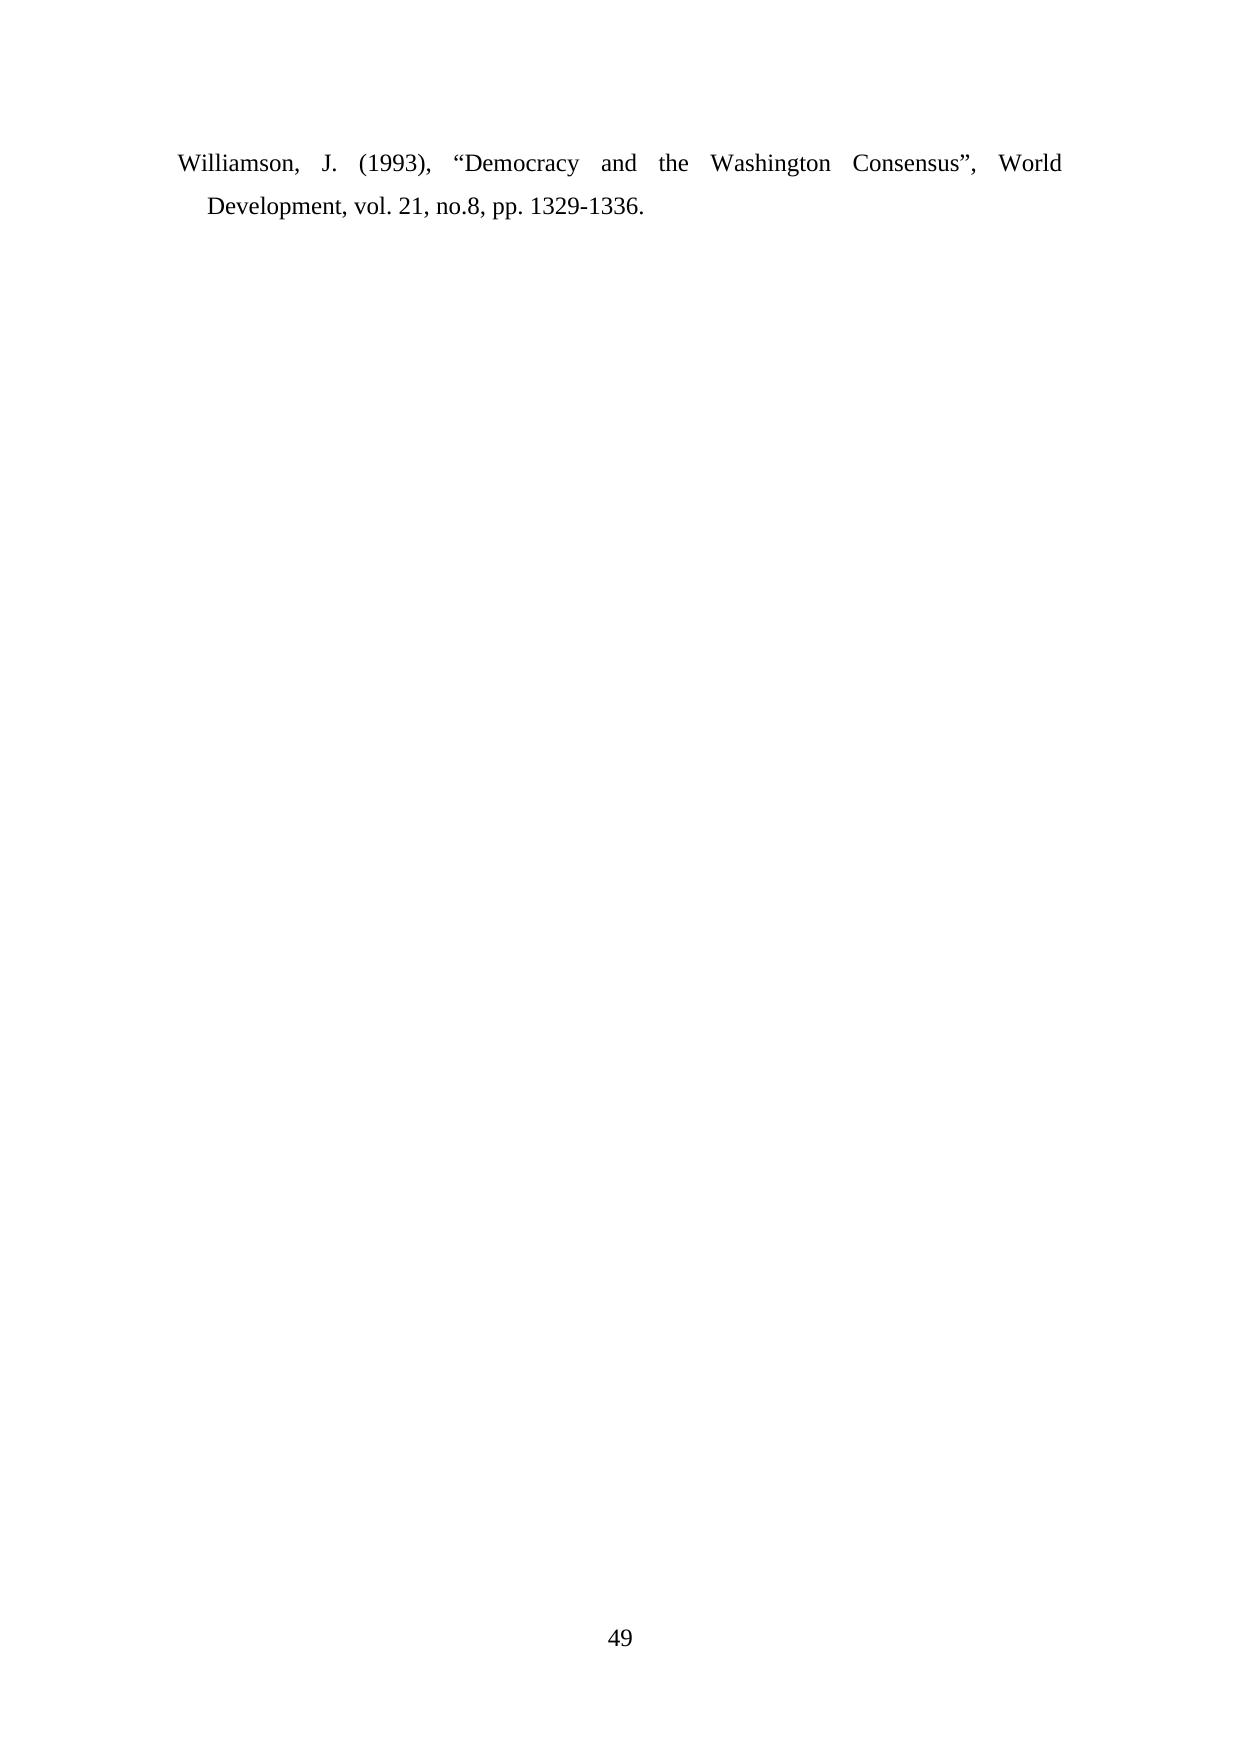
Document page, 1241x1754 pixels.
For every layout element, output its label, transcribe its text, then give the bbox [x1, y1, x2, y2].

text Williamson, J. (1993), “Democracy and the Washington Consensus”, World Development, vol. 21, no.8, pp. 1329-1336. [177, 148, 1063, 219]
